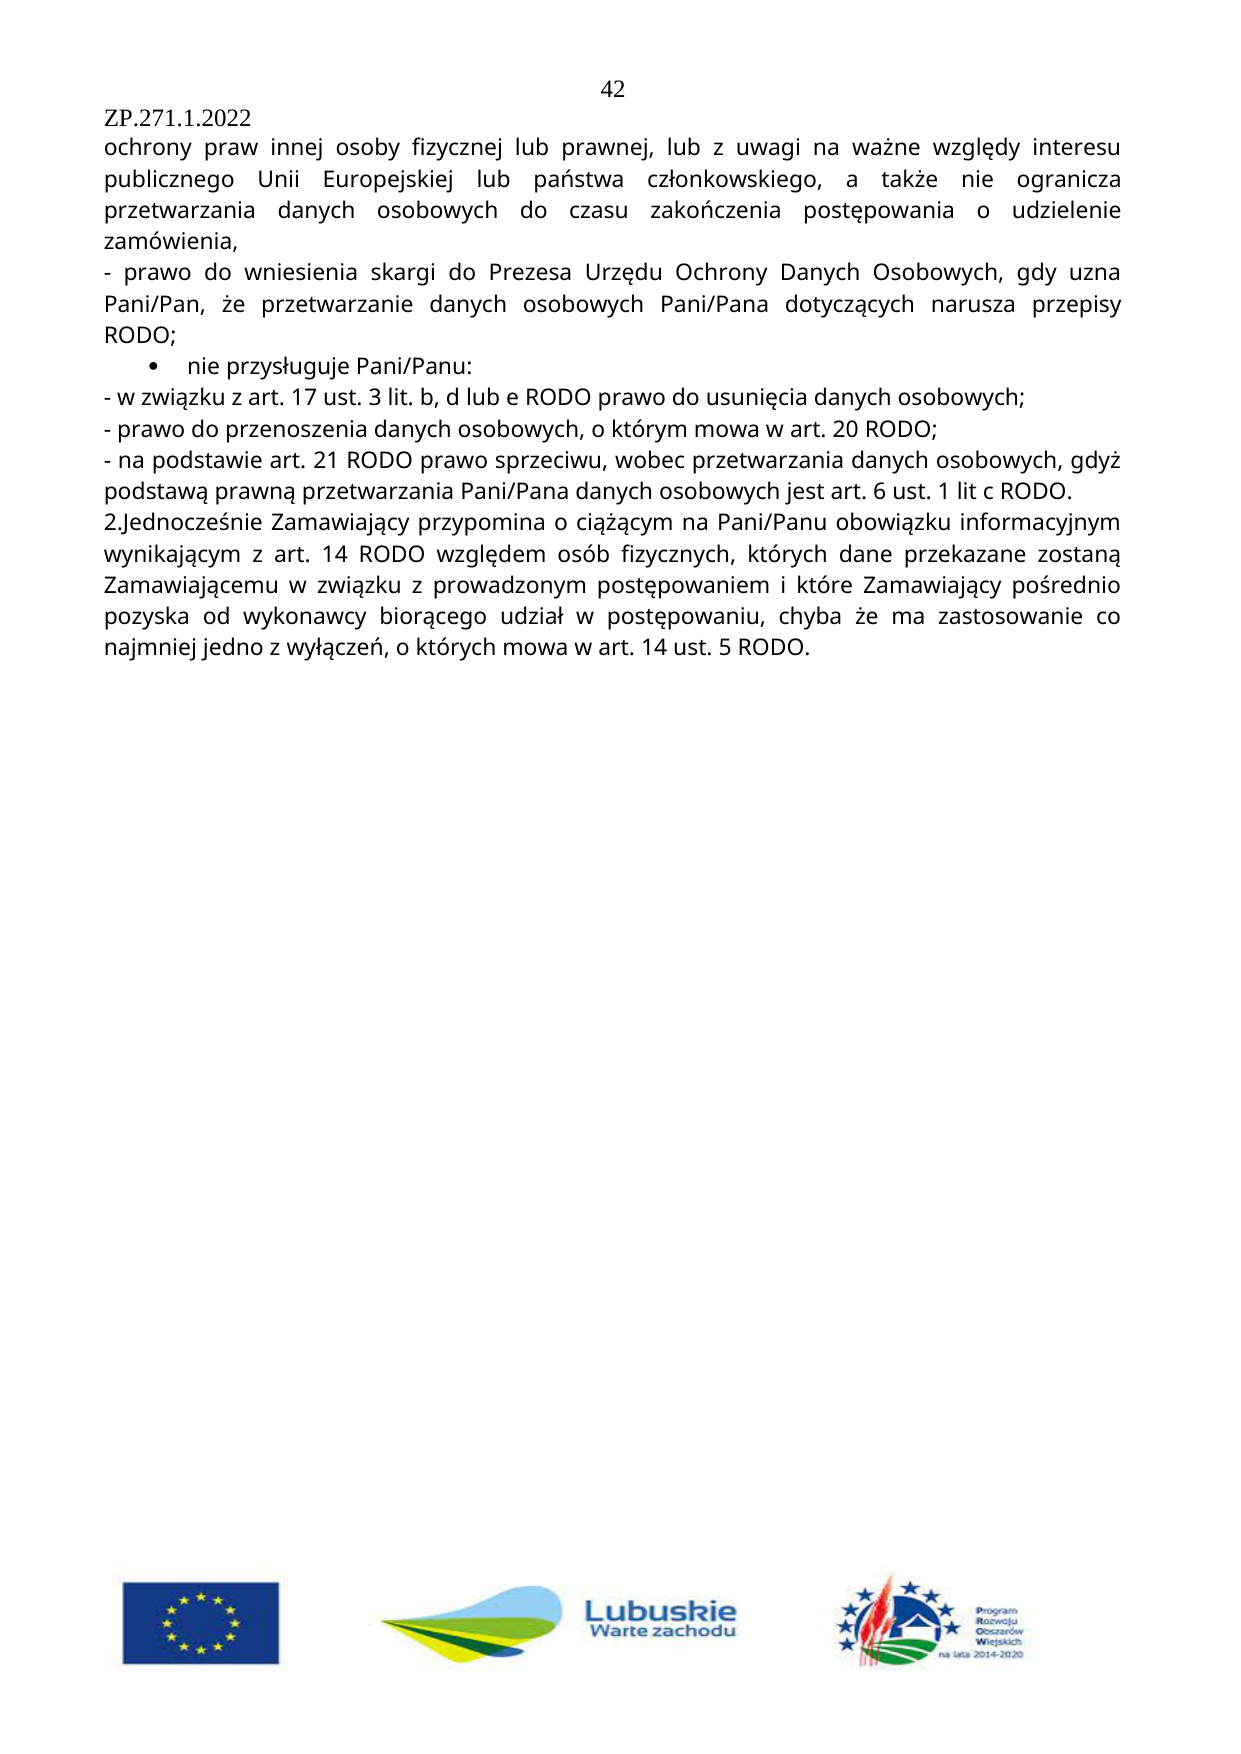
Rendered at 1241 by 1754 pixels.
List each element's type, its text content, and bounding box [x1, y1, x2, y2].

list - prawo do przenoszenia danych osobowych, o którym mowa w art. 20 RODO; [103, 413, 1122, 444]
list - w związku z art. 17 ust. 3 lit. b, d lub e RODO prawo do usunięcia danych osobowych; [103, 381, 1122, 413]
list - na podstawie art. 21 RODO prawo sprzeciwu, wobec przetwarzania danych osobowych, gdyż podstawą prawną przetwarzania Pani/Pana danych osobowych jest art. 6 ust. 1 lit c RODO. [103, 444, 1122, 506]
list 2.Jednocześnie Zamawiający przypomina o ciążącym na Pani/Panu obowiązku informacyjnym wynikającym z art. 14 RODO względem osób fizycznych, których dane przekazane zostaną Zamawiającemu w związku z prowadzonym postępowaniem i które Zamawiający pośrednio pozyska od wykonawcy biorącego udział w postępowaniu, chyba że ma zastosowanie co najmniej jedno z wyłączeń, o których mowa w art. 14 ust. 5 RODO. [103, 506, 1122, 663]
picture [103, 1565, 1049, 1681]
list - prawo do wniesienia skargi do Prezesa Urzędu Ochrony Danych Osobowych, gdy uzna Pani/Pan, że przetwarzanie danych osobowych Pani/Pana dotyczących narusza przepisy RODO; [103, 256, 1122, 350]
list nie przysługuje Pani/Panu: [149, 350, 1122, 381]
